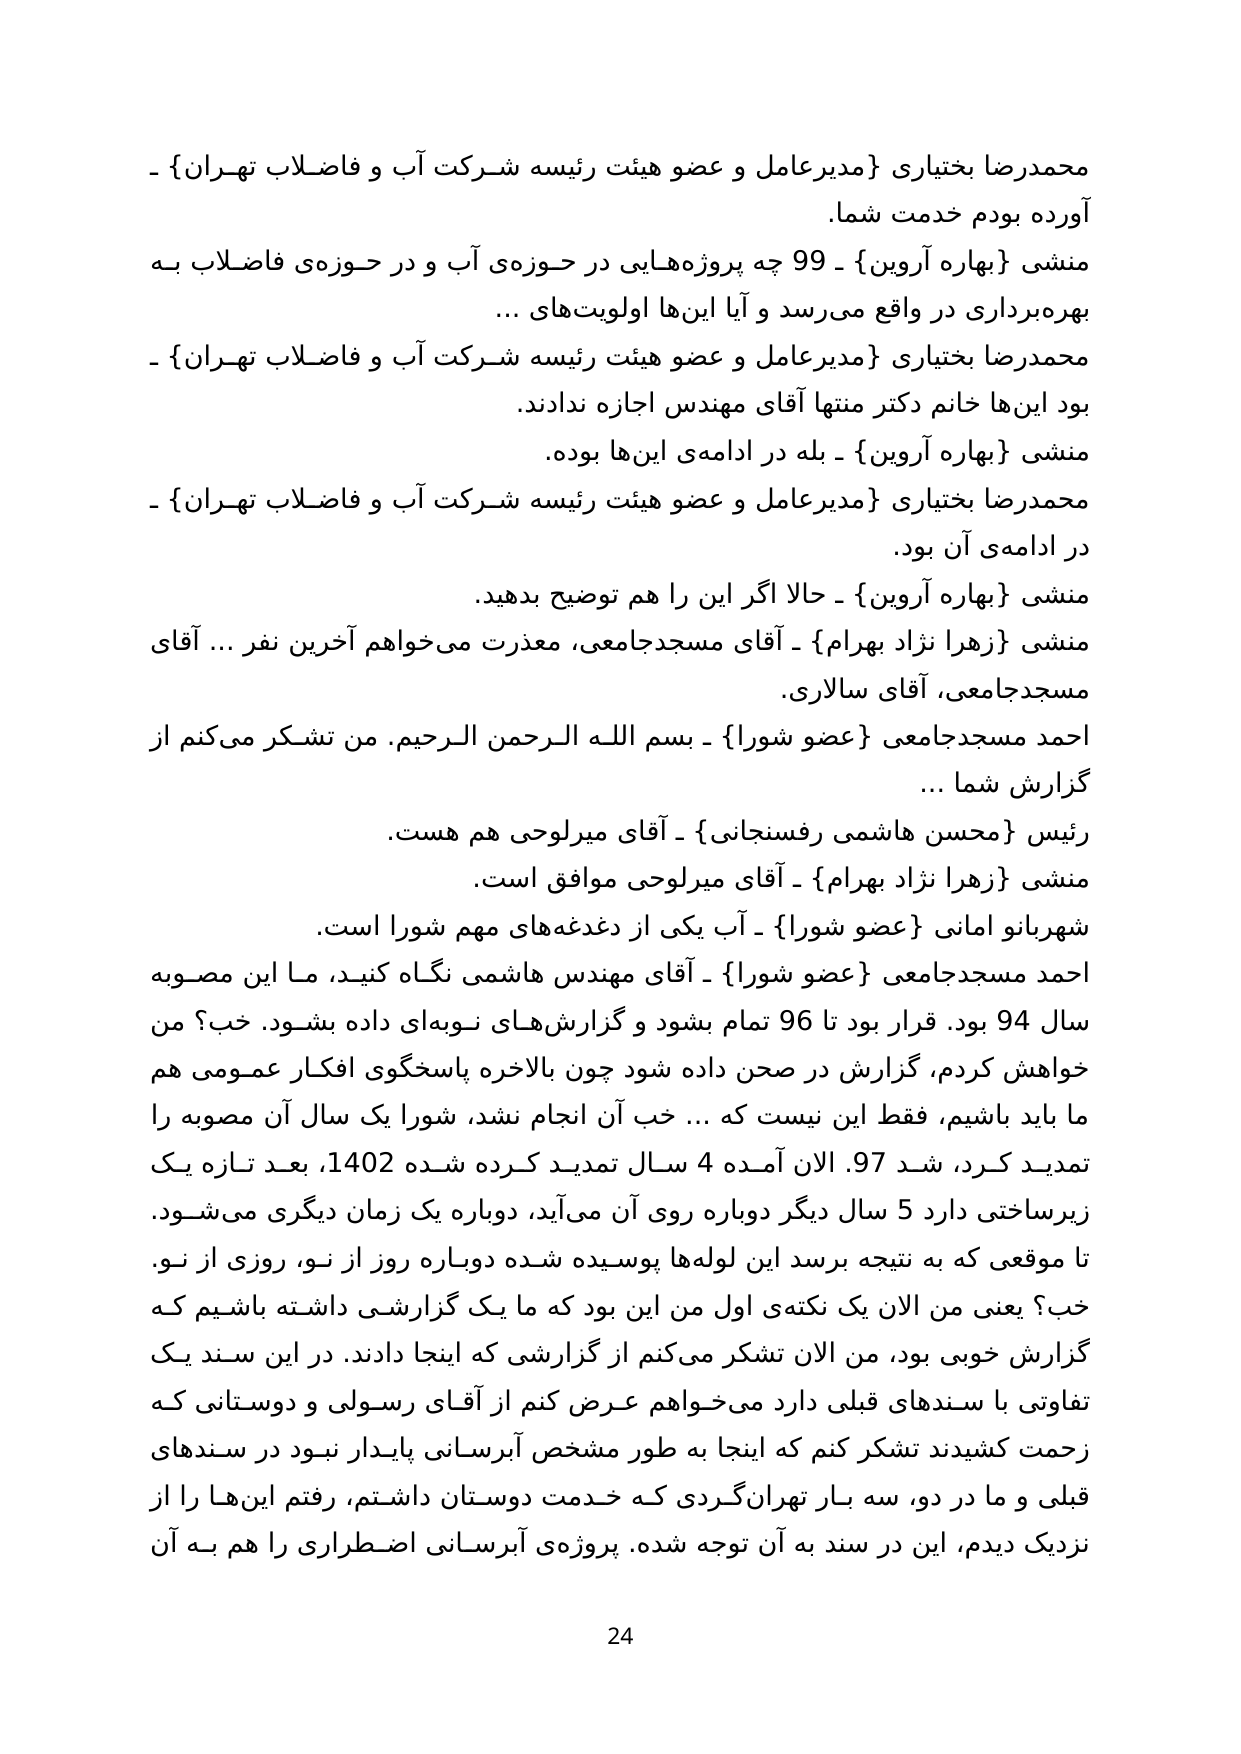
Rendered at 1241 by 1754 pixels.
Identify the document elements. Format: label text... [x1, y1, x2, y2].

text منشی {زهرا نژاد بهرام} ـ آقای میرلوحی موافق است. [150, 862, 1090, 894]
text منشی {بهاره آروین} ـ بله در ادامه‌‌ی این‌‌ها بوده. [150, 435, 1090, 467]
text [150, 957, 1090, 1559]
text منشی {بهاره آروین} ـ 99 چه پروژه‌‌هایی در حوزه‌‌ی آب و در حوزه‌‌ی فاضلاب به بهره‌‌برداری در واقع می‌‌رسد و آیا این‌‌ها اولویت‌‌های ... [150, 244, 1090, 324]
text محمدرضا بختیاری {مدیرعامل و عضو هیئت رئیسه شرکت آب و فاضلاب تهران} ـ بود این‌‌ها خانم دکتر منتها آقای مهندس اجازه ندادند. [150, 340, 1090, 419]
text شهربانو امانی {عضو شورا} ـ آب یکی از دغدغه‌‌های مهم شورا است. [150, 910, 1090, 942]
text محمدرضا بختیاری {مدیرعامل و عضو هیئت رئیسه شرکت آب و فاضلاب تهران} ـ در ادامه‌‌ی آن بود. [150, 483, 1090, 562]
text محمدرضا بختیاری {مدیرعامل و عضو هیئت رئیسه شرکت آب و فاضلاب تهران} ـ آورده بودم خدمت شما. [150, 150, 1090, 229]
text منشی {زهرا نژاد بهرام} ـ آقای مسجدجامعی، معذرت می‌‌خواهم آخرین نفر ... آقای مسجدجامعی، آقای سالاری. [150, 625, 1090, 704]
text رئیس {محسن هاشمی رفسنجانی} ـ آقای میرلوحی هم هست. [150, 815, 1090, 847]
text احمد مسجدجامعی {عضو شورا} ـ بسم الله الرحمن الرحیم. من تشکر می‌‌کنم از گزارش شما ... [150, 720, 1090, 799]
text منشی {بهاره آروین} ـ حالا اگر این را هم توضیح بدهید. [150, 578, 1090, 609]
